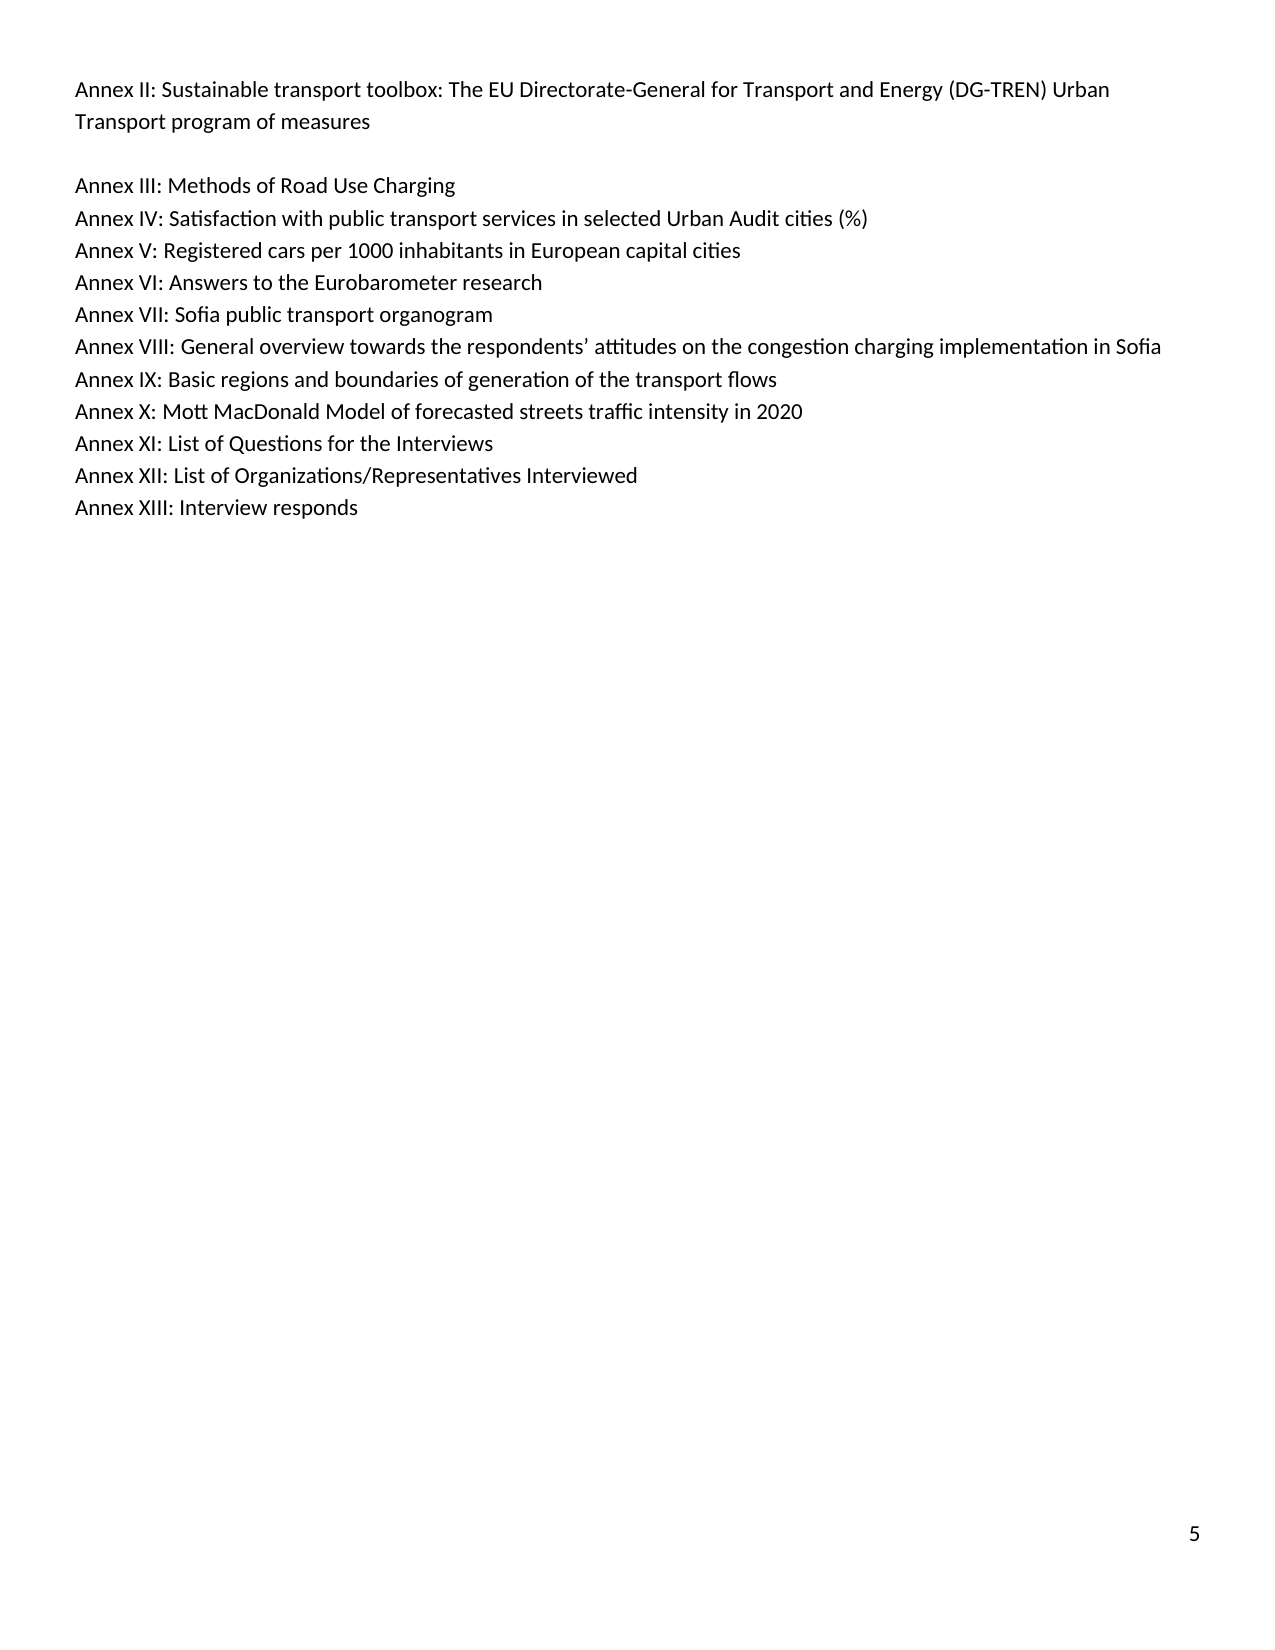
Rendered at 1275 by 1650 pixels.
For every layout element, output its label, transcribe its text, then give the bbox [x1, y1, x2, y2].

text Annex XIII: Interview responds [75, 493, 1200, 521]
text Annex XI: List of Questions for the Interviews [75, 429, 1200, 457]
text Annex XII: List of Organizations/Representatives Interviewed [75, 461, 1200, 489]
text Annex II: Sustainable transport toolbox: The EU Directorate-General for Transport and Energy (DG-TREN) Urban Transport program of measures [75, 75, 1200, 135]
text Annex V: Registered cars per 1000 inhabitants in European capital cities [75, 236, 1200, 264]
text Annex X: Mott MacDonald Model of forecasted streets traffic intensity in 2020 [75, 397, 1200, 425]
text Annex VIII: General overview towards the respondents’ attitudes on the congestion charging implementation in Sofia Annex IX: Basic regions and boundaries of generation of the transport flows [75, 332, 1200, 393]
text Annex VI: Answers to the Eurobarometer research [75, 268, 1200, 296]
text Annex VII: Sofia public transport organogram [75, 300, 1200, 328]
text Annex IV: Satisfaction with public transport services in selected Urban Audit cities (%) [75, 204, 1200, 232]
text Annex III: Methods of Road Use Charging [75, 172, 1200, 199]
